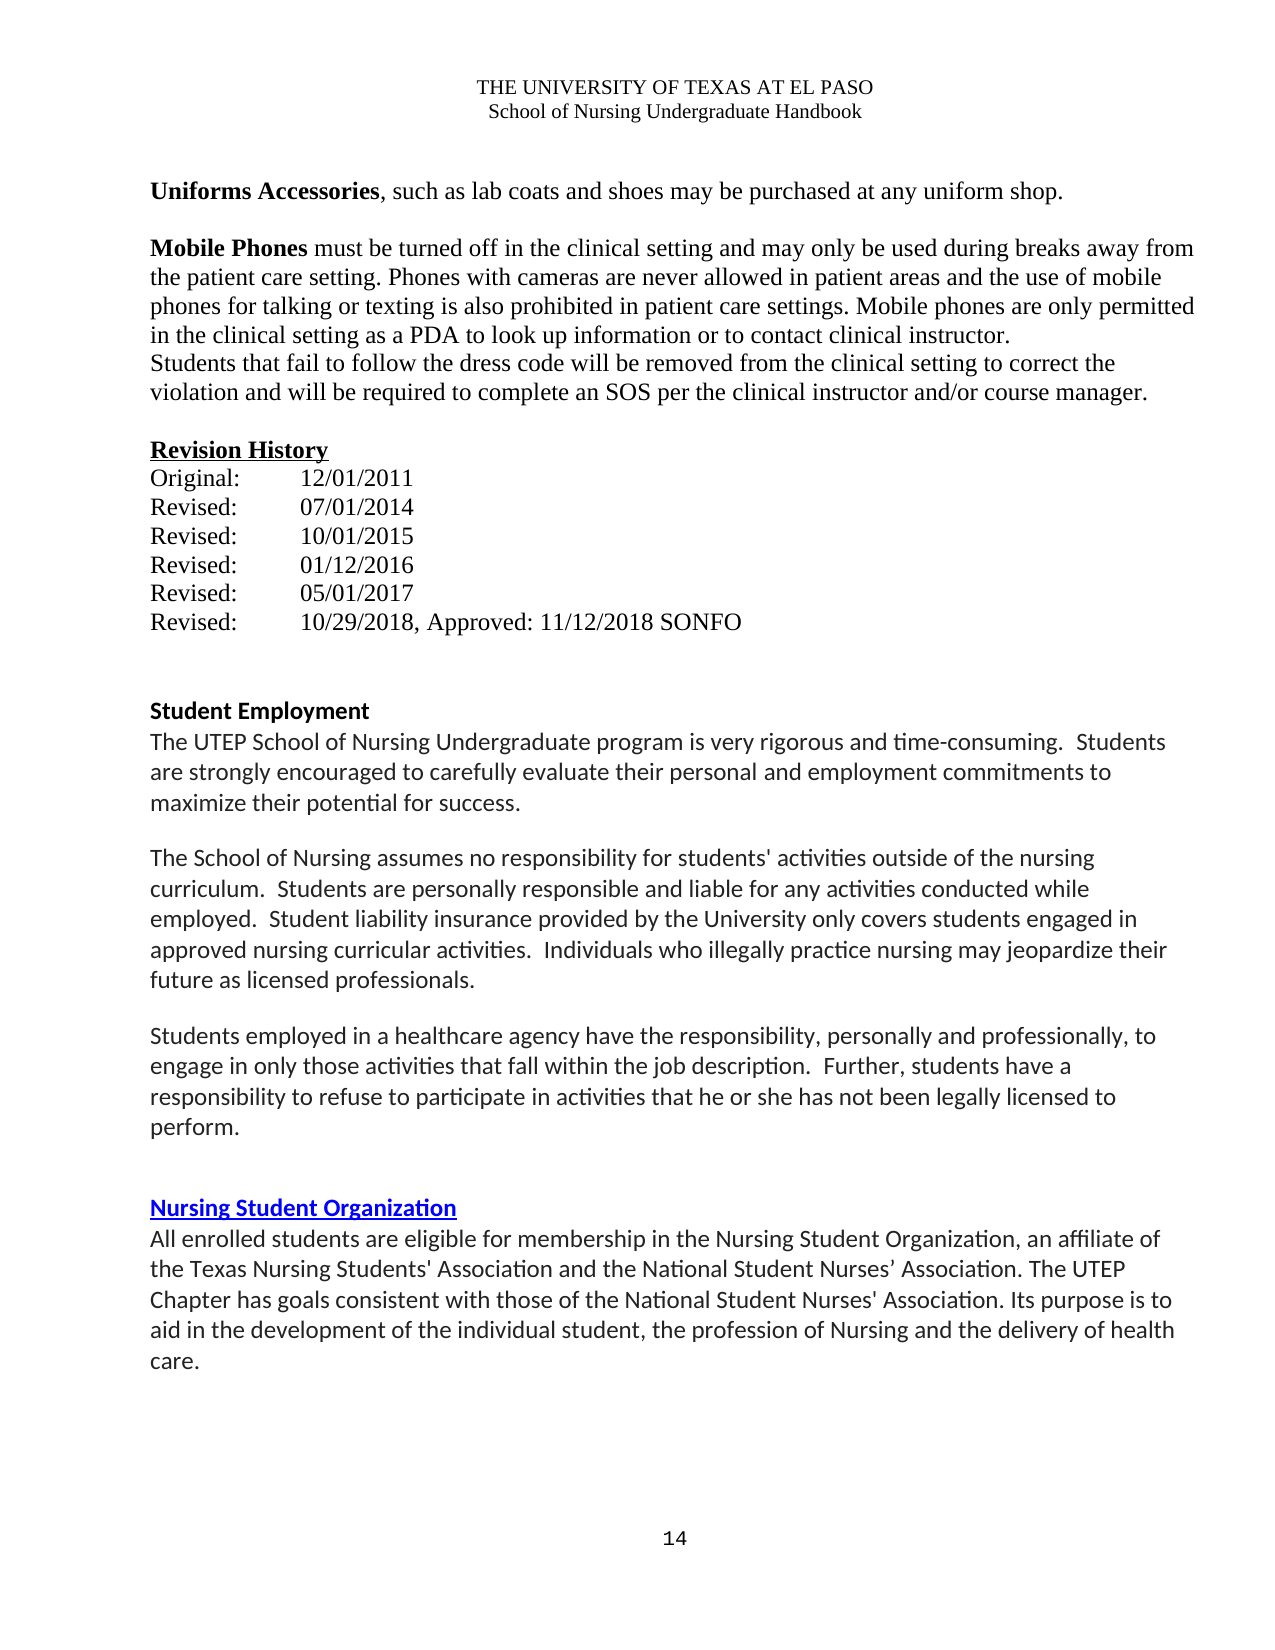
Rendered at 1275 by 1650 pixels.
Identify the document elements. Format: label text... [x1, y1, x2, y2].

text Revised: 10/01/2015 [150, 521, 1200, 550]
text Students employed in a healthcare agency have the responsibility, personally and professionally, to engage in only those activities that fall within the job description. Further, students have a responsibility to refuse to participate in activities that he or she has not been legally licensed to perform. [150, 1020, 1200, 1142]
text The School of Nursing assumes no responsibility for students' activities outside of the nursing curriculum. Students are personally responsible and liable for any activities conducted while employed. Student liability insurance provided by the University only covers students engaged in approved nursing curricular activities. Individuals who illegally practice nursing may jeopardize their future as licensed professionals. [150, 842, 1200, 995]
text All enrolled students are eligible for membership in the Nursing Student Organization, an affiliate of the Texas Nursing Students' Association and the National Student Nurses’ Association. The UTEP Chapter has goals consistent with those of the National Student Nurses' Association. Its purpose is to aid in the development of the individual student, the profession of Nursing and the delivery of health care. [150, 1223, 1200, 1376]
text Revised: 07/01/2014 [150, 492, 1200, 521]
text Revised: 01/12/2016 [150, 550, 1200, 578]
text Revised: 05/01/2017 [150, 578, 1200, 607]
text Students that fail to follow the dress code will be removed from the clinical setting to correct the violation and will be required to complete an SOS per the clinical instructor and/or course manager. [150, 348, 1200, 406]
subtitle Student Employment [150, 695, 1200, 726]
text Revision History [150, 435, 1200, 463]
text Original: 12/01/2011 [150, 463, 1200, 492]
text Uniforms Accessories, such as lab coats and shoes may be purchased at any uniform shop. [150, 176, 1200, 205]
subtitle Nursing Student Organization [150, 1192, 1200, 1223]
text Mobile Phones must be turned off in the clinical setting and may only be used during breaks away from the patient care setting. Phones with cameras are never allowed in patient areas and the use of mobile phones for talking or texting is also prohibited in patient care settings. Mobile phones are only permitted in the clinical setting as a PDA to look up information or to contact clinical instructor. [150, 233, 1200, 348]
text Revised: 10/29/2018, Approved: 11/12/2018 SONFO [150, 607, 1200, 636]
text The UTEP School of Nursing Undergraduate program is very rigorous and time-consuming. Students are strongly encouraged to carefully evaluate their personal and employment commitments to maximize their potential for success. [150, 726, 1200, 817]
